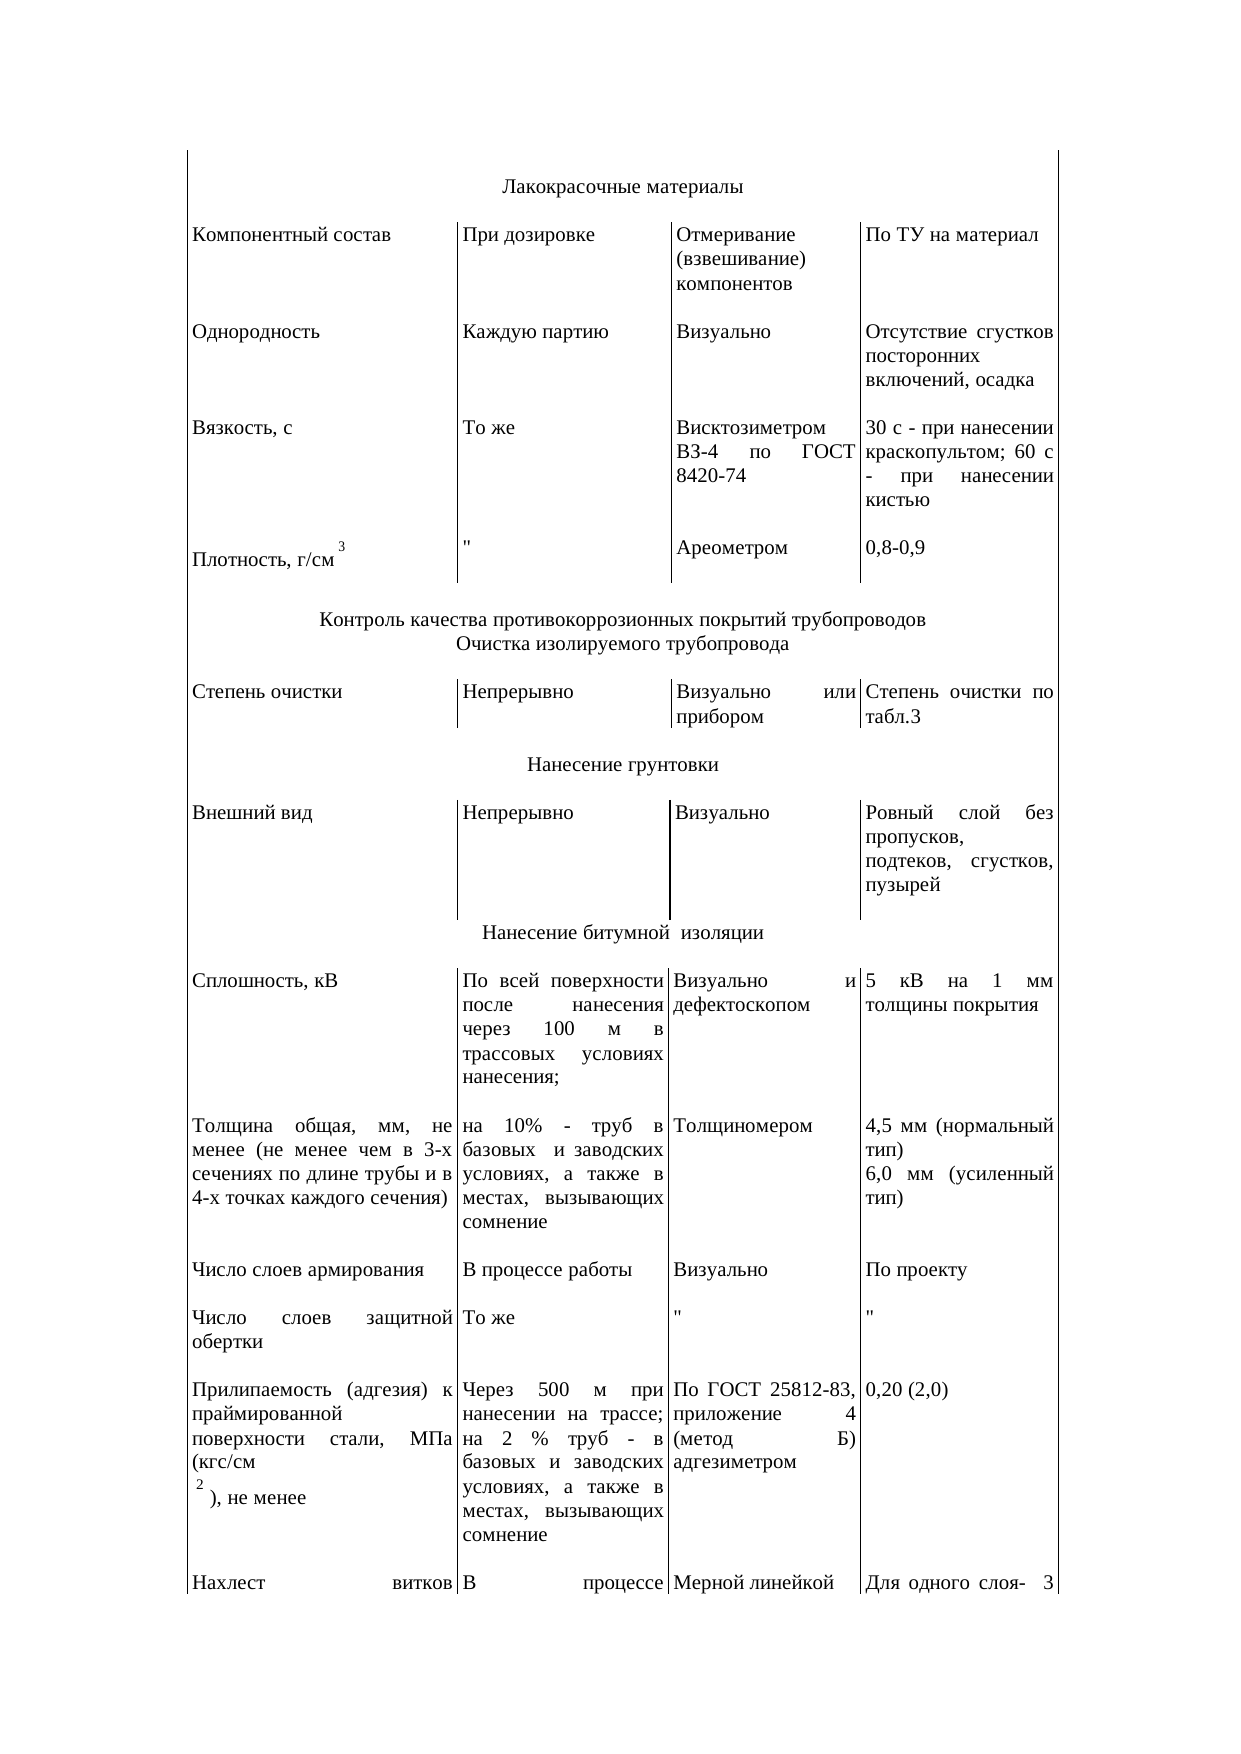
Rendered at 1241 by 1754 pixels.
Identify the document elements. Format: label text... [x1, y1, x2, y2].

table_cell 4,5 мм (нормальный тип) 6,0 мм (усиленный тип) [861, 1113, 1058, 1257]
table_cell Мерной линейкой [669, 1570, 860, 1594]
table_cell " [861, 1305, 1058, 1377]
table_cell Через 500 м при нанесении на трассе; на 2 % труб - в базовых и заводских условиях, а также в местах, вызывающих сомнение [458, 1377, 668, 1570]
table_cell Толщина общая, мм, не менее (не менее чем в 3-х сечениях по длине трубы и в 4-х точках каждого сечения) [188, 1113, 457, 1257]
table_cell По ТУ на материал [861, 222, 1058, 318]
table_cell Каждую партию [458, 319, 671, 415]
table_cell То же [458, 415, 671, 535]
table_cell Визуально и дефектоскoпoм [669, 968, 860, 1112]
table_cell Степень очистки по табл.3 [861, 679, 1058, 727]
table_cell Отмеривание (взвешивание) компонентов [672, 222, 860, 318]
table_cell 30 с - при нанесении краскопультом; 60 с - при нанесении кистью [861, 415, 1058, 535]
table_cell То же [458, 1305, 668, 1377]
table_cell Визуально [672, 319, 860, 415]
table_cell Сплошность, кВ [188, 968, 457, 1112]
table_cell Непрерывно [458, 800, 669, 920]
table_cell Визуально или прибором [672, 679, 860, 727]
table_cell При дозировке [458, 222, 671, 318]
table_cell Степень очистки [188, 679, 457, 727]
table_cell Компонентный состав [188, 222, 457, 318]
table_cell 5 кВ на 1 мм толщины покрытия [861, 968, 1058, 1112]
table_cell В процессе работы [458, 1257, 668, 1305]
table_cell " [669, 1305, 860, 1377]
table_cell Число слоев армирования [188, 1257, 457, 1305]
table_cell Контроль качества противокоррозионных покрытий трубопроводов Очистка изолируемого трубопровода [188, 583, 1058, 679]
table_cell Толщиномером [669, 1113, 860, 1257]
table_cell Ареометром [672, 535, 860, 583]
table_cell Непрерывно [458, 679, 671, 727]
table_cell Висктозиметром ВЗ-4 по ГОСТ 8420-74 [672, 415, 860, 535]
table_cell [861, 1570, 1058, 1594]
table_cell Прилипаемость (адгезия) к праймированной поверхности стали, МПа (кгс/см ), не менее [188, 1377, 457, 1570]
table_cell 0,8-0,9 [861, 535, 1058, 583]
table_cell Лакокрасочные материалы [188, 150, 1058, 222]
table_cell 0,20 (2,0) [861, 1377, 1058, 1570]
table_cell " [458, 535, 671, 583]
table_cell Нанесение битумной изоляции [188, 920, 1058, 968]
table_cell Плотность, г/см [188, 535, 457, 583]
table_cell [458, 1570, 668, 1594]
table_cell Внешний вид [188, 800, 457, 920]
table_cell По всей поверхности после нанесения через 100 м в трассовых условиях нанесения; [458, 968, 668, 1112]
table_cell Число слоев защитной обертки [188, 1305, 457, 1377]
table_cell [188, 1570, 457, 1594]
table_cell Нанесение грунтовки [188, 728, 1058, 800]
table_cell Вязкость, с [188, 415, 457, 535]
table_cell Однородность [188, 319, 457, 415]
table_cell на 10% - труб в базовых и заводских условиях, а также в местах, вызывающих сомнение [458, 1113, 668, 1257]
table_cell По проекту [861, 1257, 1058, 1305]
table_cell Визуально [669, 1257, 860, 1305]
table_cell Ровный слой без пропусков, подтеков, сгустков, пузырей [861, 800, 1058, 920]
table_cell По ГОСТ 25812-83, приложение 4 (метод Б) адгезиметром [669, 1377, 860, 1570]
table_cell Визуально [671, 800, 860, 920]
table_cell Отсутствие сгустков посторонних включений, осадка [861, 319, 1058, 415]
